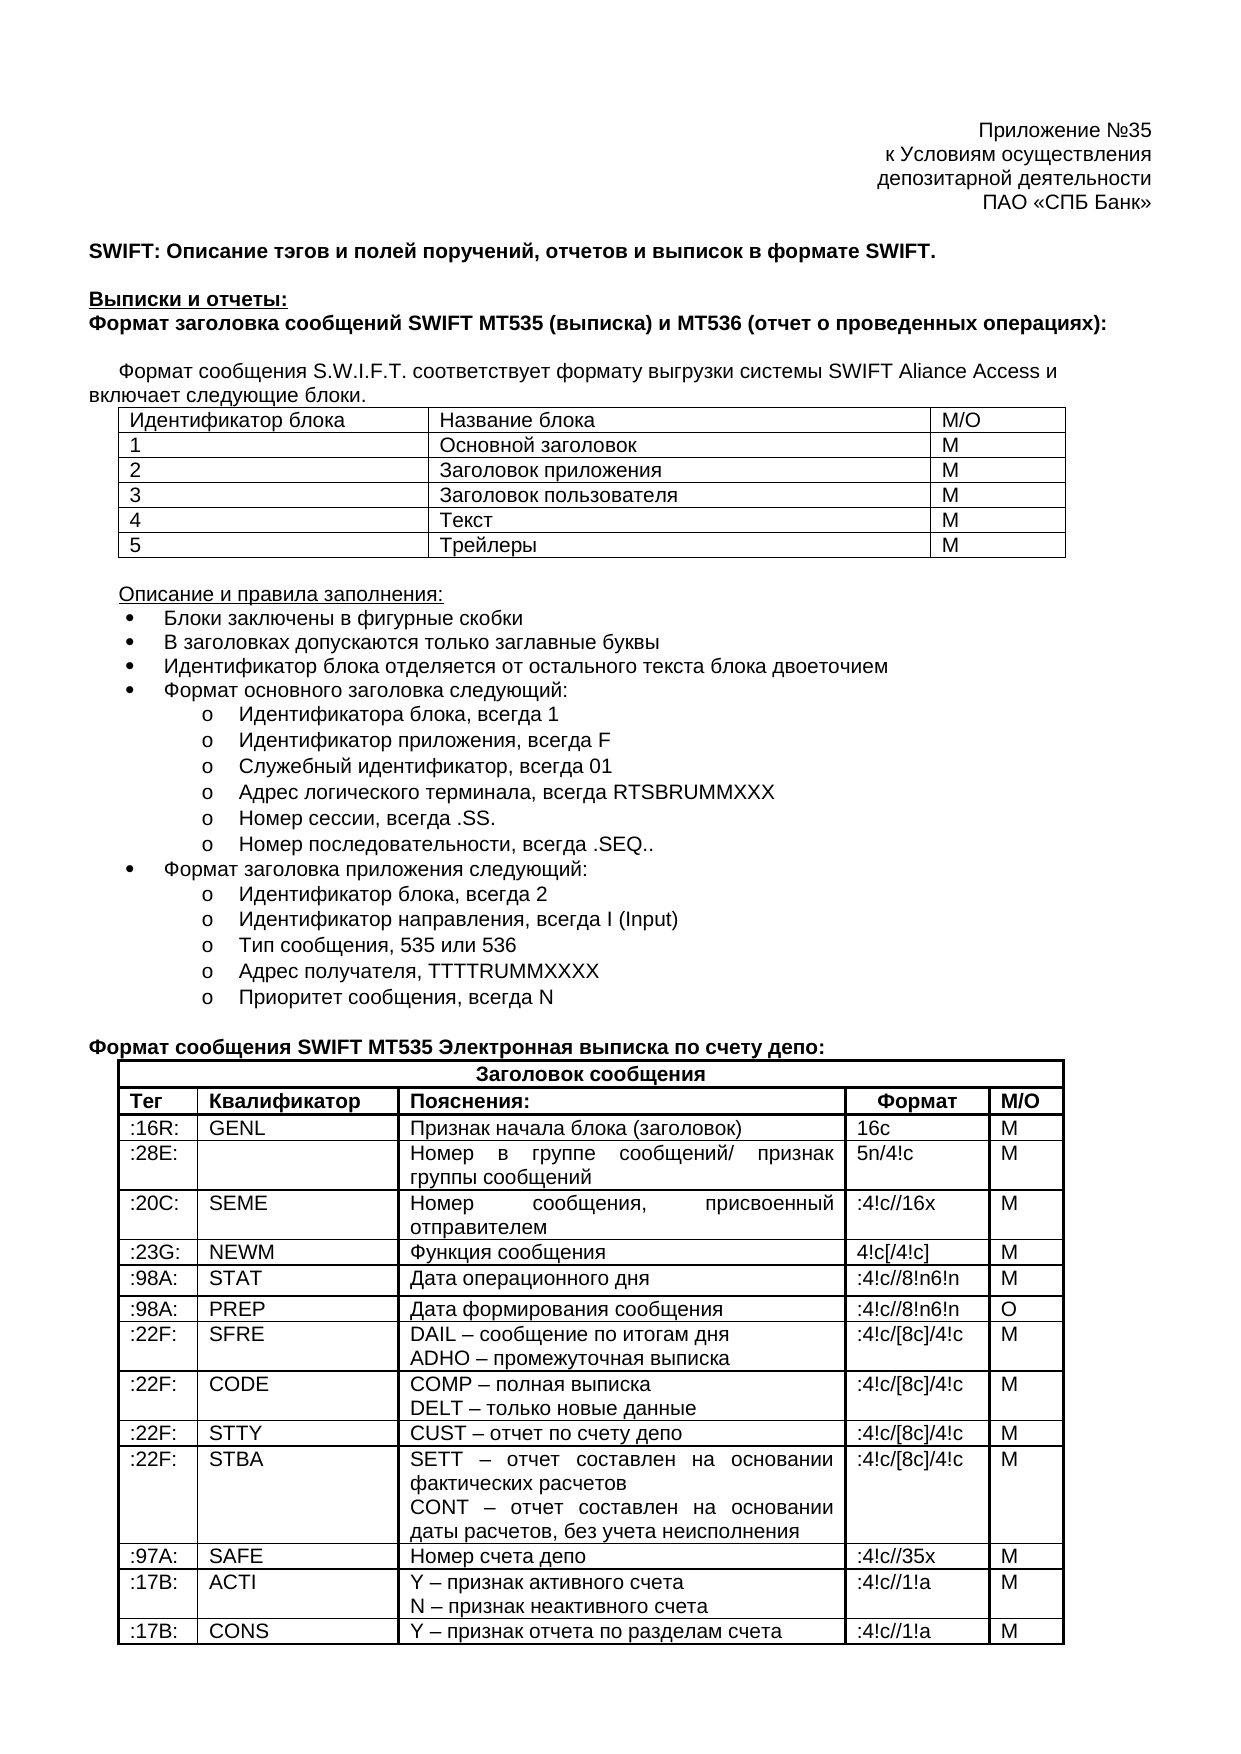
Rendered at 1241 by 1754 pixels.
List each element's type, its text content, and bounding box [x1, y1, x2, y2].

table_cell :17B: [120, 1619, 197, 1643]
table_cell Заголовок пользователя [429, 483, 930, 507]
table_cell :4!c//16x [847, 1191, 988, 1239]
text ПАО «СПБ Банк» [89, 190, 1152, 214]
table_cell COMP – полная выписка DELT – только новые данные [400, 1372, 844, 1420]
table_cell M [991, 1372, 1062, 1420]
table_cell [400, 1619, 844, 1643]
table_cell M [991, 1240, 1062, 1264]
table_cell Y – признак активного счета N – признак неактивного счета [400, 1570, 844, 1618]
table_cell :22F: [120, 1322, 197, 1370]
text Приложение №35 [89, 118, 1152, 142]
table_cell :22F: [120, 1372, 197, 1420]
table_cell SETT – отчет составлен на основании фактических расчетов CONT – отчет составлен на основании даты расчетов, без учета неисполнения [400, 1447, 844, 1543]
list Идентификатор блока, всегда 2 [201, 881, 1152, 907]
table_cell Основной заголовок [429, 433, 930, 457]
table_cell STAT [198, 1266, 397, 1295]
text Выписки и отчеты: [89, 287, 1152, 311]
text Формат сообщения S.W.I.F.T. соответствует формату выгрузки системы SWIFT Aliance Access и включает следующие блоки. [89, 359, 1152, 407]
table_cell Дата формирования сообщения [400, 1297, 844, 1321]
table_cell 1 [119, 433, 428, 457]
table_cell :98A: [120, 1297, 197, 1321]
list Идентификатор блока отделяется от остального текста блока двоеточием [126, 654, 1152, 678]
list Тип сообщения, 535 или 536 [201, 933, 1152, 959]
table_header Название блока [429, 408, 930, 432]
table_header Идентификатор блока [119, 408, 428, 432]
table_cell NEWM [198, 1240, 397, 1264]
table_cell PREP [198, 1297, 397, 1321]
table_cell :97A: [120, 1544, 197, 1568]
table_cell M/O [991, 1089, 1062, 1113]
table_cell 5n/4!c [847, 1141, 988, 1189]
list Номер последовательности, всегда .SEQ.. [201, 831, 1152, 857]
table_cell GENL [198, 1116, 397, 1140]
table_cell O [991, 1297, 1062, 1321]
table_cell 4!c[/4!c] [847, 1240, 988, 1264]
table_cell :4!c/[8c]/4!c [847, 1322, 988, 1370]
table_cell :4!c//8!n6!n [847, 1297, 988, 1321]
list Идентификатор приложения, всегда F [201, 728, 1152, 754]
table_cell :16R: [120, 1116, 197, 1140]
table_cell Номер сообщения, присвоенный отправителем [400, 1191, 844, 1239]
table_header Заголовок сообщения [120, 1062, 1062, 1086]
list Формат основного заголовка следующий: [126, 678, 1152, 702]
table_cell M [931, 433, 1065, 457]
table_cell M [991, 1116, 1062, 1140]
table_cell M [991, 1544, 1062, 1568]
table_cell ACTI [198, 1570, 397, 1618]
table_cell Текст [429, 508, 930, 532]
table_cell 16с [847, 1116, 988, 1140]
list Формат заголовка приложения следующий: [126, 857, 1152, 881]
table_cell :4!c//1!a [847, 1619, 988, 1643]
table_cell M [931, 483, 1065, 507]
text депозитарной деятельности [89, 166, 1152, 190]
table_cell :17B: [120, 1570, 197, 1618]
list Приоритет сообщения, всегда N [201, 985, 1152, 1011]
table_cell Трейлеры [429, 533, 930, 557]
table_cell M [931, 458, 1065, 482]
table_cell Пояснения: [400, 1089, 844, 1113]
table_cell SAFE [198, 1544, 397, 1568]
table_cell STTY [198, 1421, 397, 1445]
table_cell :22F: [120, 1447, 197, 1543]
table_cell 3 [119, 483, 428, 507]
table_cell CUST – отчет по счету депо [400, 1421, 844, 1445]
table_cell [198, 1141, 397, 1189]
table_cell Номер счета депо [400, 1544, 844, 1568]
table_cell M [991, 1322, 1062, 1370]
list Блоки заключены в фигурные скобки [126, 606, 1152, 630]
text SWIFT: Описание тэгов и полей поручений, отчетов и выписок в формате SWIFT. [89, 239, 1152, 263]
text Описание и правила заполнения: [89, 582, 1152, 606]
table_cell Формат [847, 1089, 988, 1113]
table_cell :4!c//8!n6!n [847, 1266, 988, 1295]
table_cell Функция сообщения [400, 1240, 844, 1264]
table_cell Тег [120, 1089, 197, 1113]
table_cell M [991, 1570, 1062, 1618]
table_header M/O [931, 408, 1065, 432]
table_cell M [931, 533, 1065, 557]
table_cell 5 [119, 533, 428, 557]
table_cell M [991, 1191, 1062, 1239]
table_cell M [991, 1421, 1062, 1445]
table_cell :98A: [120, 1266, 197, 1295]
table_cell DAIL – сообщение по итогам дня ADHO – промежуточная выписка [400, 1322, 844, 1370]
table_cell M [991, 1141, 1062, 1189]
list Номер сессии, всегда .SS. [201, 806, 1152, 831]
table_cell :28E: [120, 1141, 197, 1189]
table_cell M [991, 1266, 1062, 1295]
list Адрес получателя, ТТТТRUMMXXXX [201, 959, 1152, 985]
table_cell M [931, 508, 1065, 532]
table_cell :4!c/[8c]/4!c [847, 1372, 988, 1420]
table_cell M [991, 1619, 1062, 1643]
table_cell 2 [119, 458, 428, 482]
list Идентификатора блока, всегда 1 [201, 702, 1152, 728]
table_cell Номер в группе сообщений/ признак группы сообщений [400, 1141, 844, 1189]
table_cell :4!c/[8c]/4!c [847, 1421, 988, 1445]
table_cell Заголовок приложения [429, 458, 930, 482]
table_cell Признак начала блока (заголовок) [400, 1116, 844, 1140]
table_cell :4!c/[8c]/4!c [847, 1447, 988, 1543]
list Идентификатор направления, всегда I (Input) [201, 907, 1152, 933]
text Формат сообщения SWIFT MT535 Электронная выписка по счету депо: [89, 1034, 1152, 1058]
table_cell :4!c//1!a [847, 1570, 988, 1618]
list Служебный идентификатор, всегда 01 [201, 754, 1152, 780]
table_cell SFRE [198, 1322, 397, 1370]
table_cell CODE [198, 1372, 397, 1420]
table_cell Дата операционного дня [400, 1266, 844, 1295]
list Адрес логического терминала, всегда RTSBRUMMXXX [201, 780, 1152, 806]
table_cell :20C: [120, 1191, 197, 1239]
table_cell :22F: [120, 1421, 197, 1445]
text Формат заголовка сообщений SWIFT MT535 (выписка) и MT536 (отчет о проведенных операциях): [89, 311, 1152, 335]
table_cell CONS [198, 1619, 397, 1643]
list В заголовках допускаются только заглавные буквы [126, 630, 1152, 654]
table_cell M [991, 1447, 1062, 1543]
table_cell STBA [198, 1447, 397, 1543]
text к Условиям осуществления [89, 142, 1152, 166]
table_cell Квалификатор [198, 1089, 397, 1113]
table_cell :23G: [120, 1240, 197, 1264]
table_cell SEME [198, 1191, 397, 1239]
table_cell 4 [119, 508, 428, 532]
table_cell :4!c//35x [847, 1544, 988, 1568]
